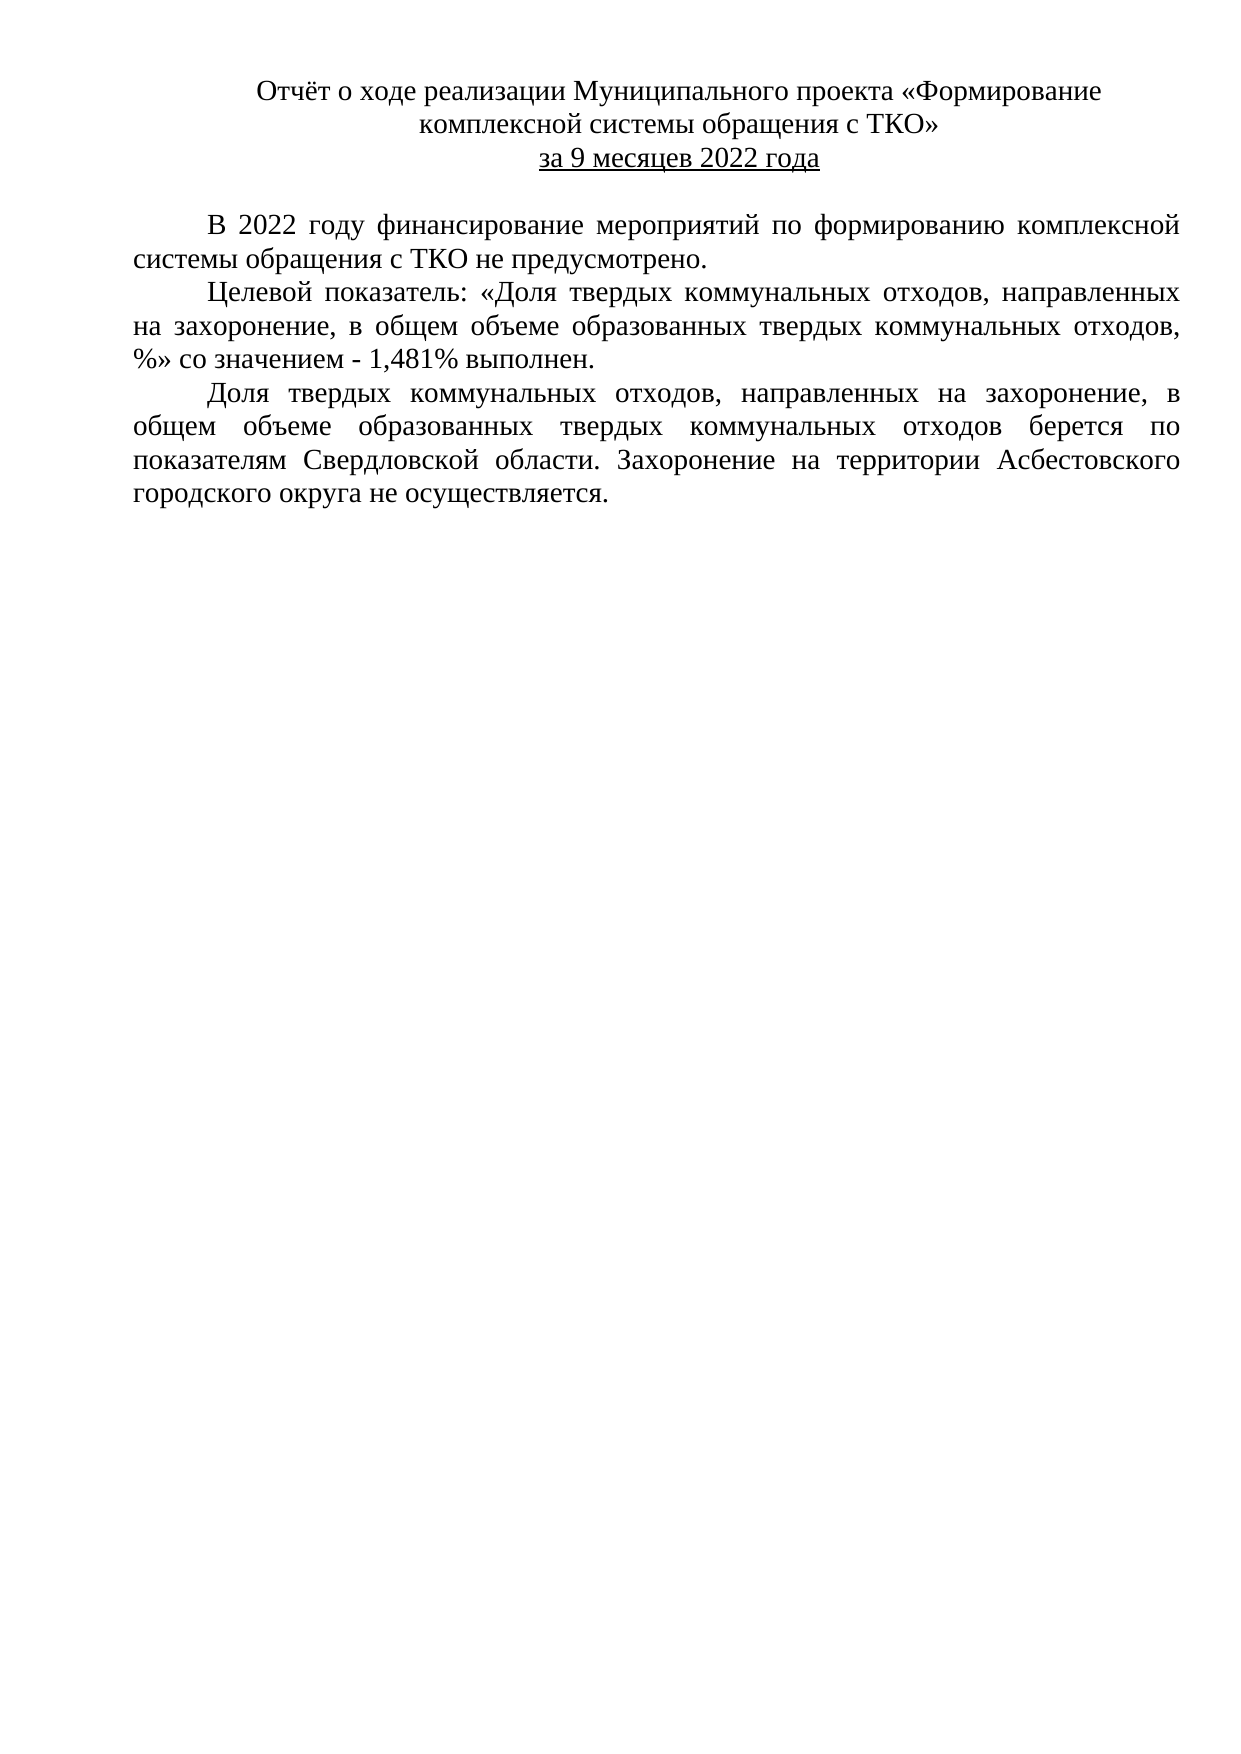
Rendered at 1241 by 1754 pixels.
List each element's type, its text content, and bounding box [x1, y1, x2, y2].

text Целевой показатель: «Доля твердых коммунальных отходов, направленных на захоронение, в общем объеме образованных твердых коммунальных отходов, %» со значением - 1,481% выполнен. [133, 274, 1181, 375]
text за 9 месяцев 2022 года [133, 140, 1181, 174]
text Доля твердых коммунальных отходов, направленных на захоронение, в общем объеме образованных твердых коммунальных отходов берется по показателям Свердловской области. Захоронение на территории Асбестовского городского округа не осуществляется. [133, 375, 1181, 509]
text В 2022 году финансирование мероприятий по формированию комплексной системы обращения с ТКО не предусмотрено. [133, 207, 1181, 274]
text Отчёт о ходе реализации Муниципального проекта «Формирование комплексной системы обращения с ТКО» [177, 73, 1181, 140]
